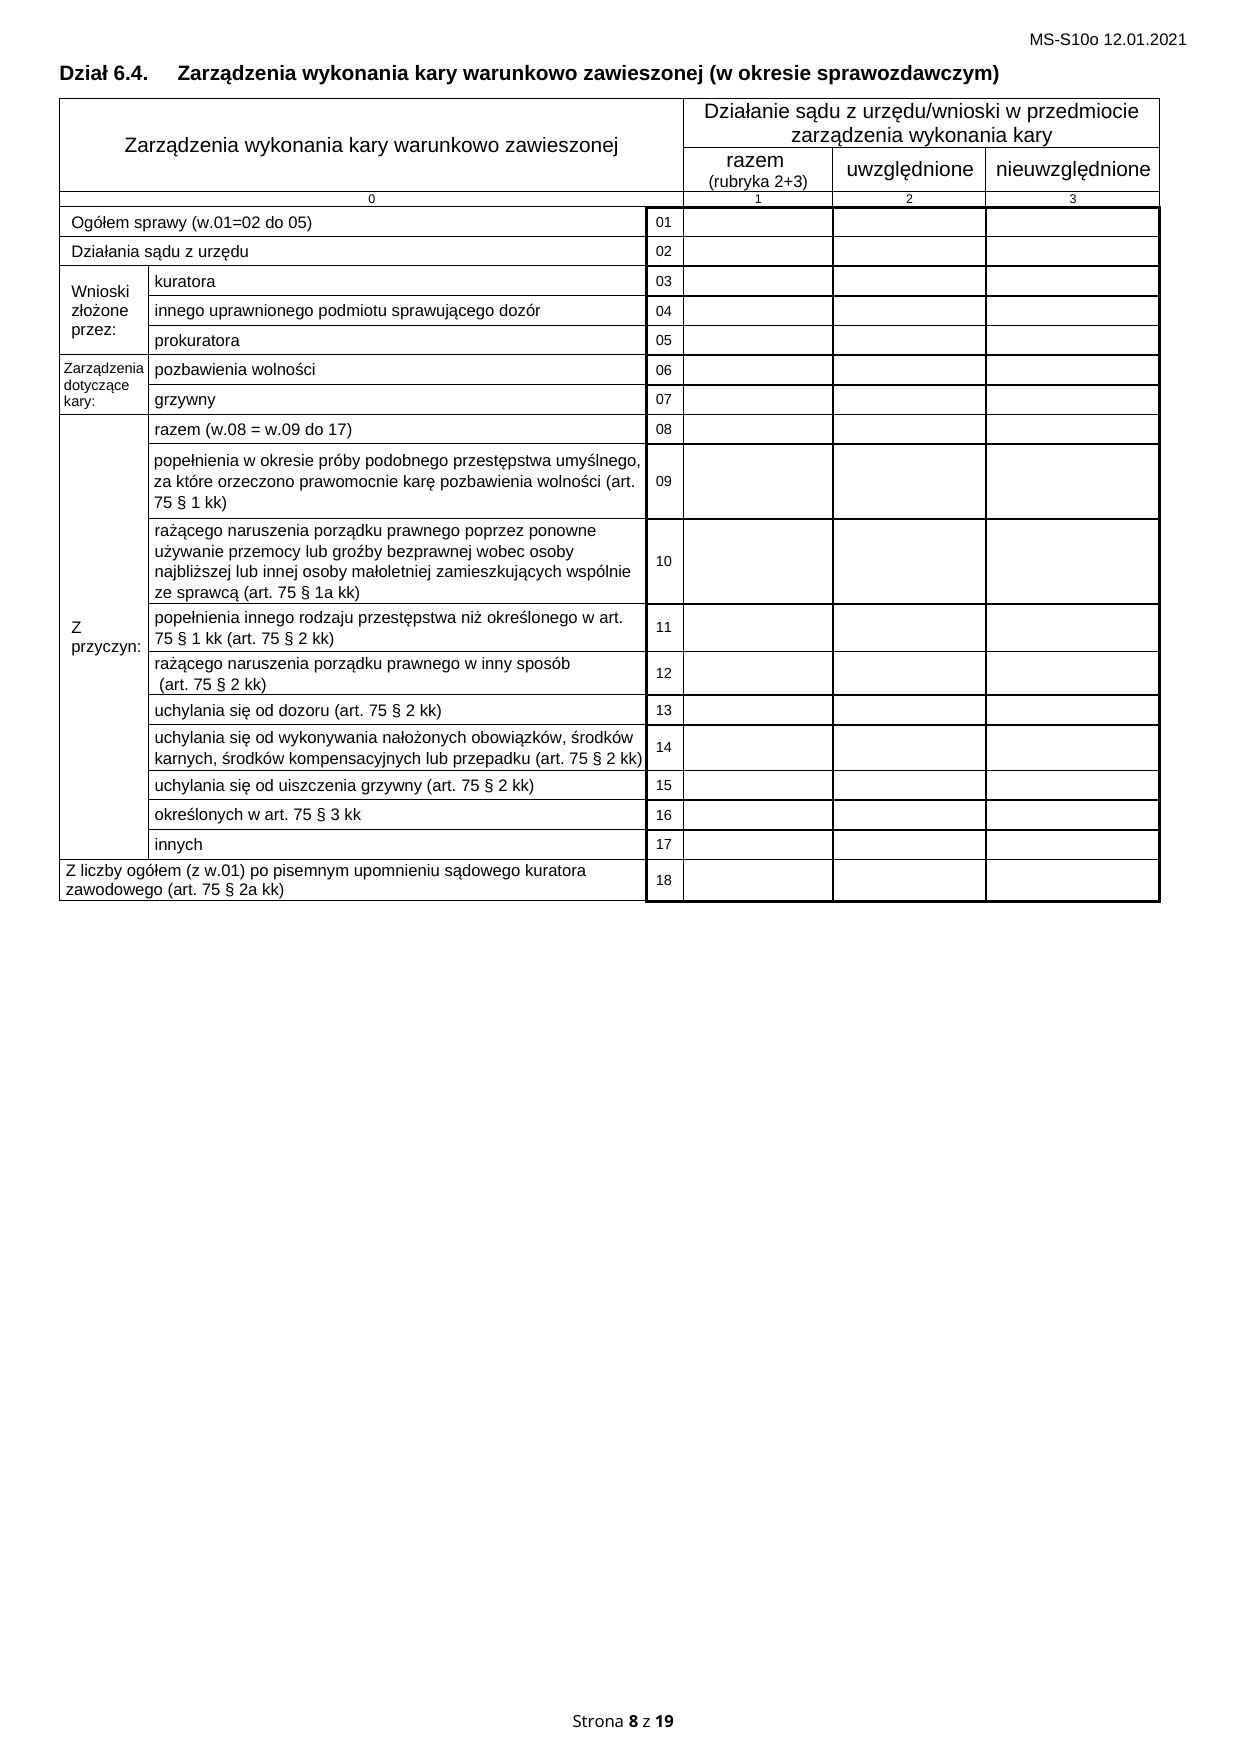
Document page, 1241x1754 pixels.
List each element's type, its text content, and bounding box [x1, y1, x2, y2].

table_cell nieuwzględnione [986, 148, 1159, 191]
table_cell [834, 356, 985, 384]
table_cell 07 [648, 386, 683, 413]
table_cell rażącego naruszenia porządku prawnego w inny sposób (art. 75 § 2 kk) [149, 652, 645, 694]
table_cell [684, 860, 832, 900]
table_cell 11 [648, 605, 683, 651]
table_cell [834, 267, 985, 295]
table_cell [684, 445, 832, 518]
table_cell [684, 386, 832, 413]
table_cell [834, 520, 985, 603]
table_cell [987, 605, 1158, 651]
table_cell 0 [60, 192, 683, 206]
table_cell 13 [648, 696, 683, 724]
table_cell popełnienia innego rodzaju przestępstwa niż określonego w art. 75 § 1 kk (art. 75 § 2 kk) [149, 604, 645, 651]
table_cell uchylania się od uiszczenia grzywny (art. 75 § 2 kk) [149, 771, 645, 799]
table_cell [987, 209, 1158, 236]
table_cell 15 [648, 771, 683, 799]
table_cell uchylania się od wykonywania nałożonych obowiązków, środków karnych, środków kompensacyjnych lub przepadku (art. 75 § 2 kk) [149, 725, 645, 770]
table_cell [684, 326, 832, 354]
table_cell 14 [648, 726, 683, 770]
table_cell określonych w art. 75 § 3 kk [149, 800, 645, 829]
table_cell [684, 831, 832, 858]
table_cell 16 [648, 801, 683, 829]
table_cell [987, 860, 1158, 900]
table_cell [834, 415, 985, 443]
table_cell [834, 771, 985, 799]
table_cell [834, 209, 985, 236]
table_cell [987, 696, 1158, 724]
table_cell uwzględnione [833, 148, 985, 191]
table_cell [834, 605, 985, 651]
text Dział 6.4. Zarządzenia wykonania kary warunkowo zawieszonej (w okresie sprawozdawczym) [59, 61, 1187, 85]
table_cell [987, 652, 1158, 694]
table_cell Zarządzenia dotyczące kary: [60, 355, 148, 413]
table_cell [684, 267, 832, 295]
table_cell 09 [648, 445, 683, 518]
table_cell innych [149, 830, 645, 858]
table_cell razem (rubryka 2+3) [684, 148, 832, 191]
table_cell [987, 237, 1158, 265]
table_cell 1 [684, 192, 832, 206]
table_cell 12 [648, 652, 683, 694]
table_cell [987, 356, 1158, 384]
table_cell [834, 726, 985, 770]
table_cell 04 [648, 297, 683, 325]
table_cell [684, 520, 832, 603]
table_cell Ogółem sprawy (w.01=02 do 05) [60, 207, 645, 236]
table_cell rażącego naruszenia porządku prawnego poprzez ponowne używanie przemocy lub groźby bezprawnej wobec osoby najbliższej lub innej osoby małoletniej zamieszkujących wspólnie ze sprawcą (art. 75 § 1a kk) [149, 519, 645, 603]
table_cell popełnienia w okresie próby podobnego przestępstwa umyślnego, za które orzeczono prawomocnie karę pozbawienia wolności (art. 75 § 1 kk) [149, 444, 645, 518]
table_cell [684, 415, 832, 443]
table_cell [834, 652, 985, 694]
table_cell [684, 726, 832, 770]
table_cell [987, 386, 1158, 413]
table_cell Działania sądu z urzędu [60, 237, 645, 265]
table_cell [987, 415, 1158, 443]
table_cell kuratora [149, 266, 645, 295]
table_cell [684, 237, 832, 265]
table_cell uchylania się od dozoru (art. 75 § 2 kk) [149, 695, 645, 724]
table_cell 08 [648, 415, 683, 443]
table_cell Z przyczyn: [60, 415, 148, 858]
table_cell [684, 209, 832, 236]
table_cell [834, 860, 985, 900]
table_cell [684, 605, 832, 651]
table_cell 3 [986, 192, 1159, 206]
table_cell [684, 801, 832, 829]
table_cell Z liczby ogółem (z w.01) po pisemnym upomnieniu sądowego kuratora zawodowego (art. 75 § 2a kk) [60, 860, 645, 900]
table_cell [834, 237, 985, 265]
table_cell [834, 801, 985, 829]
table_cell [987, 445, 1158, 518]
table_cell prokuratora [149, 326, 645, 354]
table_cell [834, 297, 985, 325]
table_cell [987, 326, 1158, 354]
table_cell 10 [648, 520, 683, 603]
table_cell [834, 386, 985, 413]
table_cell [987, 801, 1158, 829]
table_cell 17 [648, 831, 683, 858]
table_cell [834, 831, 985, 858]
table_cell [684, 297, 832, 325]
table_cell 18 [648, 860, 683, 900]
table_cell [987, 520, 1158, 603]
table_cell [834, 696, 985, 724]
table_cell 03 [648, 267, 683, 295]
table_cell 05 [648, 326, 683, 354]
table_cell 2 [833, 192, 985, 206]
table_cell [987, 771, 1158, 799]
table_header Zarządzenia wykonania kary warunkowo zawieszonej [60, 99, 683, 191]
table_cell [684, 696, 832, 724]
table_cell 06 [648, 356, 683, 384]
table_cell [684, 356, 832, 384]
table_cell 01 [648, 209, 683, 236]
table_cell grzywny [149, 385, 645, 413]
table_cell [987, 267, 1158, 295]
table_cell [987, 297, 1158, 325]
table_cell [684, 771, 832, 799]
table_cell 02 [648, 237, 683, 265]
table_cell [834, 445, 985, 518]
table_cell pozbawienia wolności [149, 355, 645, 384]
table_cell [987, 831, 1158, 858]
table_cell Wnioski złożone przez: [60, 266, 148, 354]
table_cell [684, 652, 832, 694]
table_cell innego uprawnionego podmiotu sprawującego dozór [149, 296, 645, 325]
table_cell [834, 326, 985, 354]
table_cell razem (w.08 = w.09 do 17) [149, 415, 645, 443]
table_header Działanie sądu z urzędu/wnioski w przedmiocie zarządzenia wykonania kary [684, 99, 1159, 147]
table_cell [987, 726, 1158, 770]
